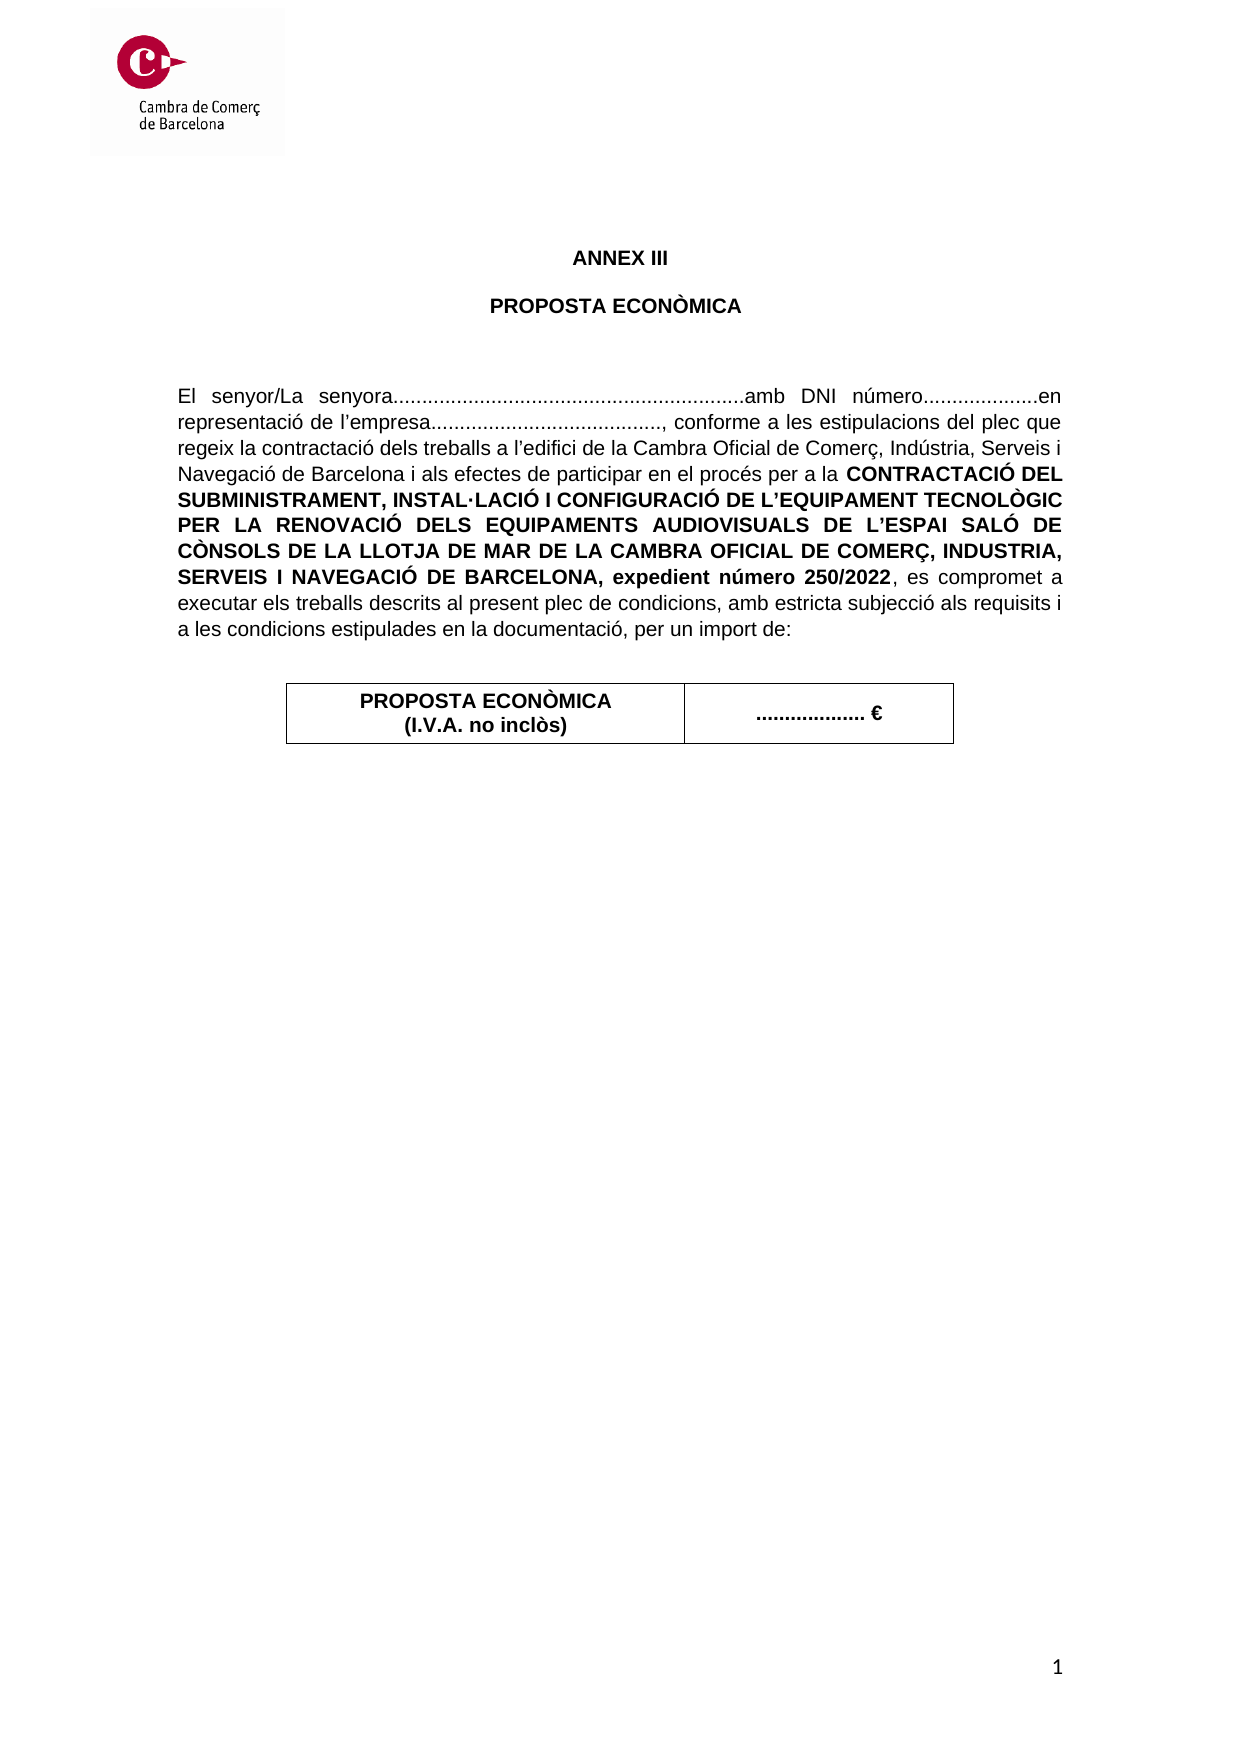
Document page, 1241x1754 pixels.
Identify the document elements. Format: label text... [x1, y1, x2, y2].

text PROPOSTA ECONÒMICA [472, 294, 1063, 318]
picture [90, 8, 286, 156]
table_header PROPOSTA ECONÒMICA (I.V.A. no inclòs) [287, 684, 684, 742]
table_header ................... € [685, 684, 953, 742]
text El senyor/La senyora.............................................................amb DNI número....................en representació de l’empresa........................................, conforme a les estipulacions del plec que regeix la contractació dels treballs a l’edifici de la Cambra Oficial de Comerç, Indústria, Serveis i Navegació de Barcelona i als efectes de participar en el procés per a la CONTRACTACIÓ DEL SUBMINISTRAMENT, INSTAL·LACIÓ I CONFIGURACIÓ DE L’EQUIPAMENT TECNOLÒGIC PER LA RENOVACIÓ DELS EQUIPAMENTS AUDIOVISUALS DE L’ESPAI SALÓ DE CÒNSOLS DE LA LLOTJA DE MAR DE LA CAMBRA OFICIAL DE COMERÇ, INDUSTRIA, SERVEIS I NAVEGACIÓ DE BARCELONA, expedient número 250/2022, es compromet a executar els treballs descrits al present plec de condicions, amb estricta subjecció als requisits i a les condicions estipulades en la documentació, per un import de: [177, 384, 1063, 641]
text ANNEX III [177, 246, 1063, 270]
